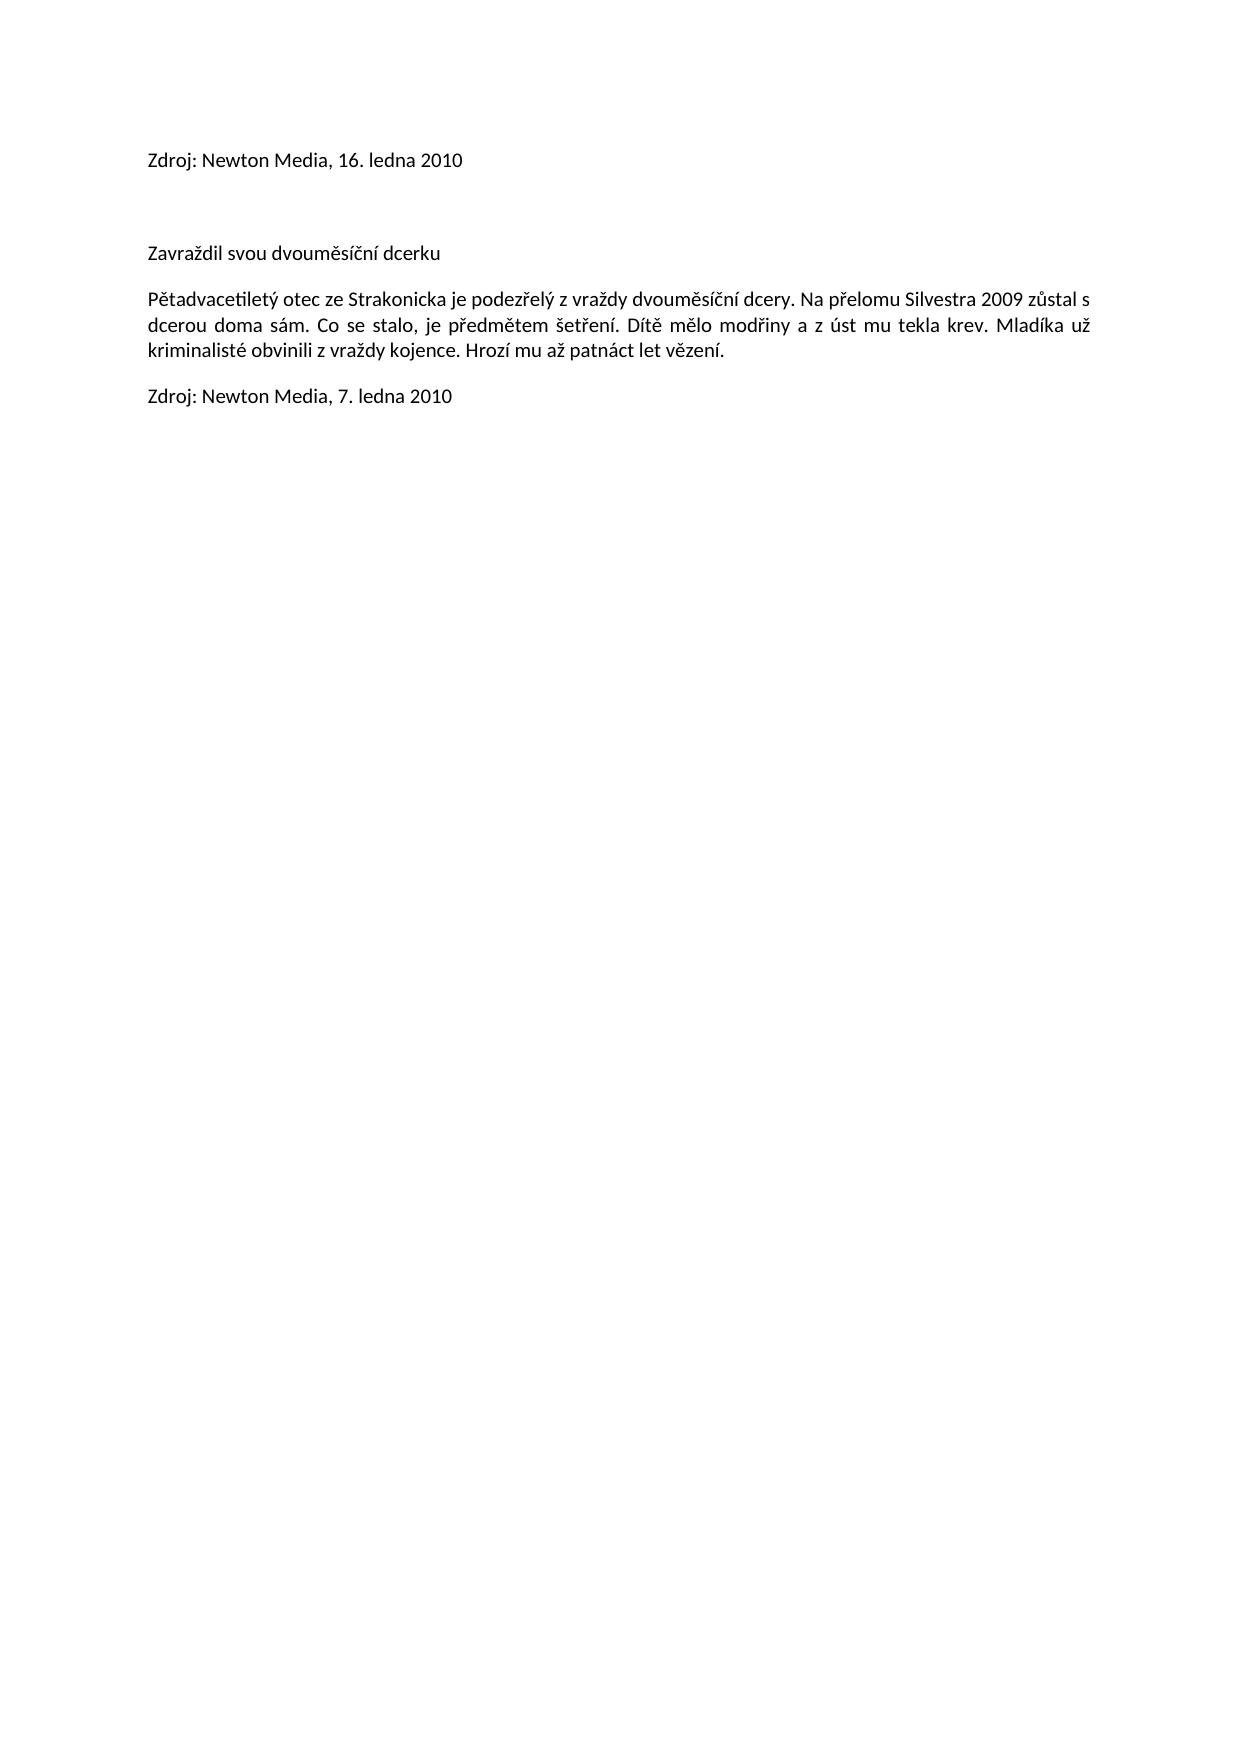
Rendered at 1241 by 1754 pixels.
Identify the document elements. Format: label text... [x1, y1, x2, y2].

text Pětadvacetiletý otec ze Strakonicka je podezřelý z vraždy dvouměsíční dcery. Na přelomu Silvestra 2009 zůstal s dcerou doma sám. Co se stalo, je předmětem šetření. Dítě mělo modřiny a z úst mu tekla krev. Mladíka už kriminalisté obvinili z vraždy kojence. Hrozí mu až patnáct let vězení. [148, 286, 1093, 363]
text Zdroj: Newton Media, 16. ledna 2010 [148, 148, 1093, 173]
text Zdroj: Newton Media, 7. ledna 2010 [148, 383, 1093, 409]
text Zavraždil svou dvouměsíční dcerku [148, 240, 1093, 266]
